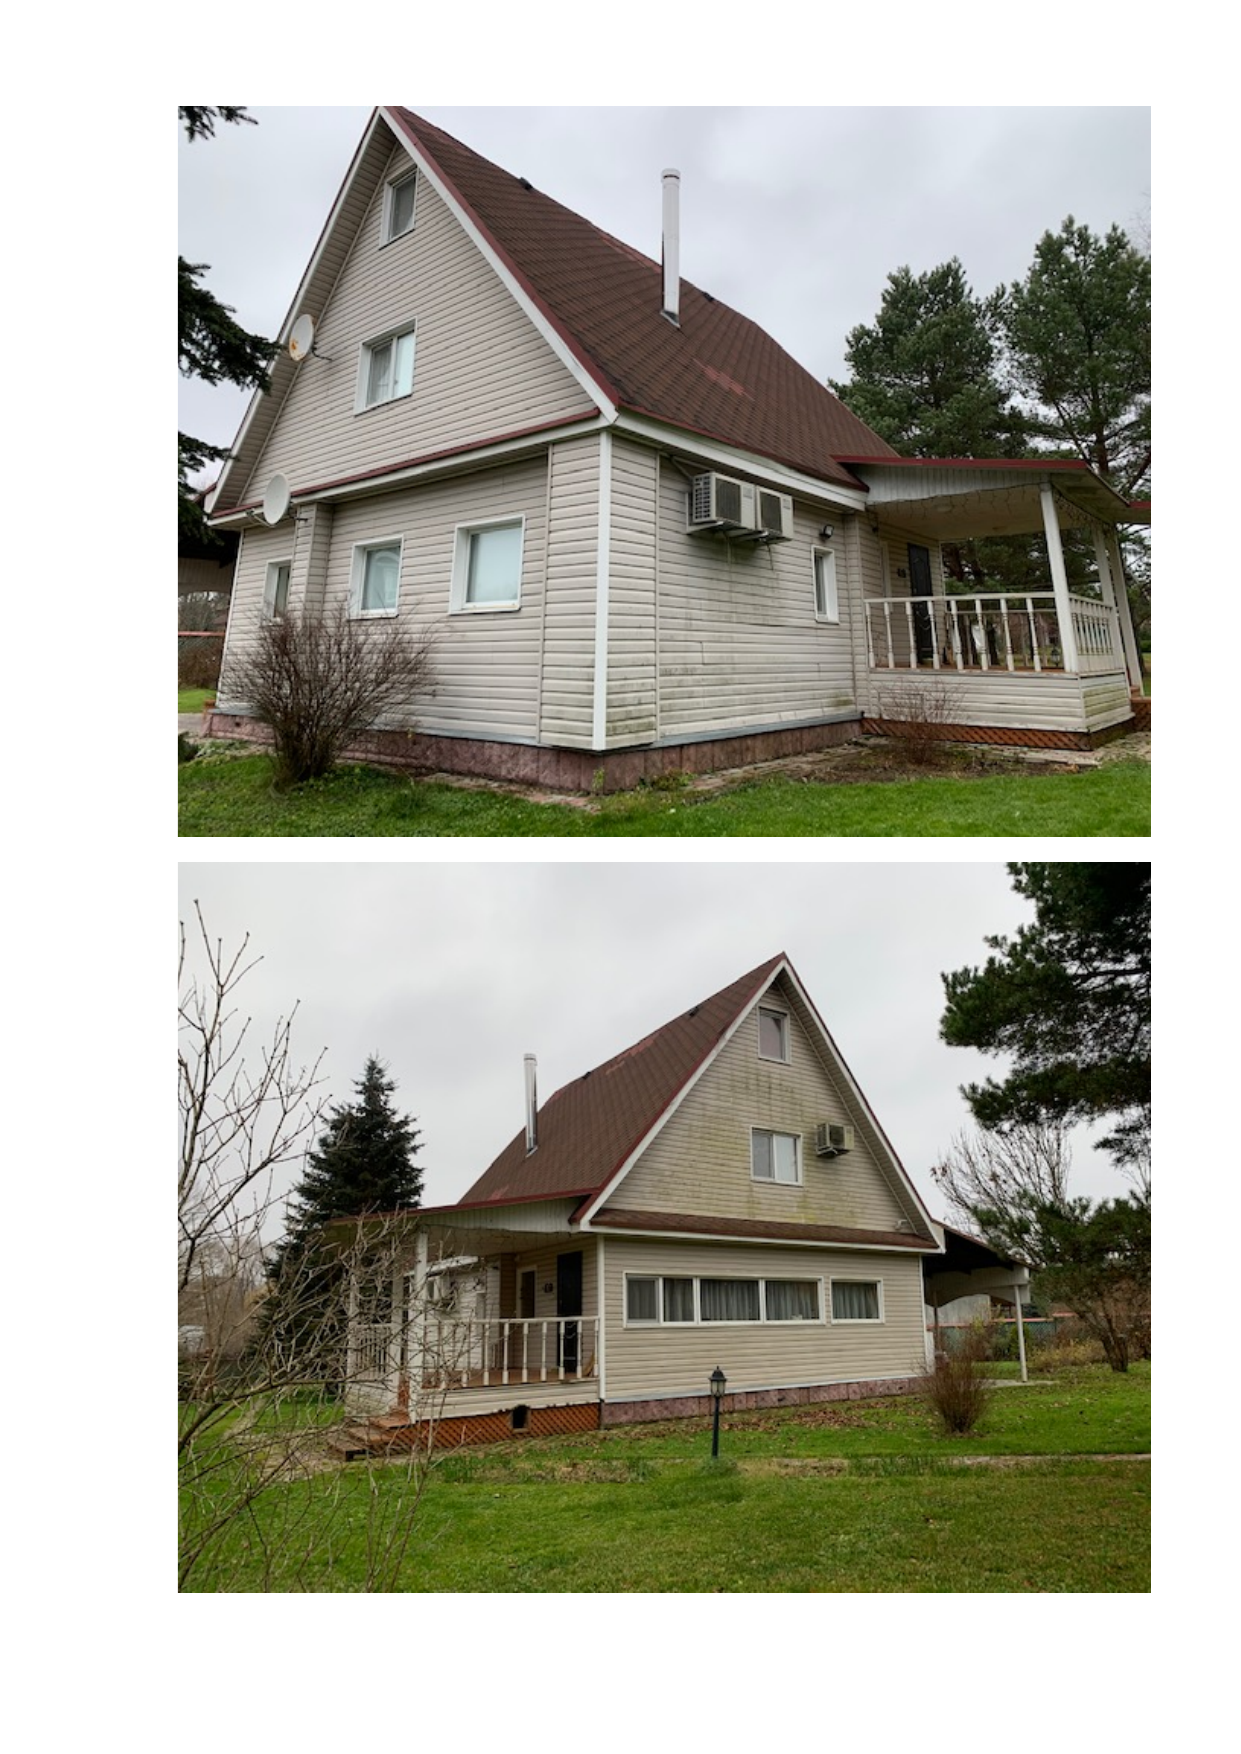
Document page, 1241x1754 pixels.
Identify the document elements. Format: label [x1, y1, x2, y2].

picture [177, 862, 1151, 1593]
picture [177, 106, 1151, 837]
